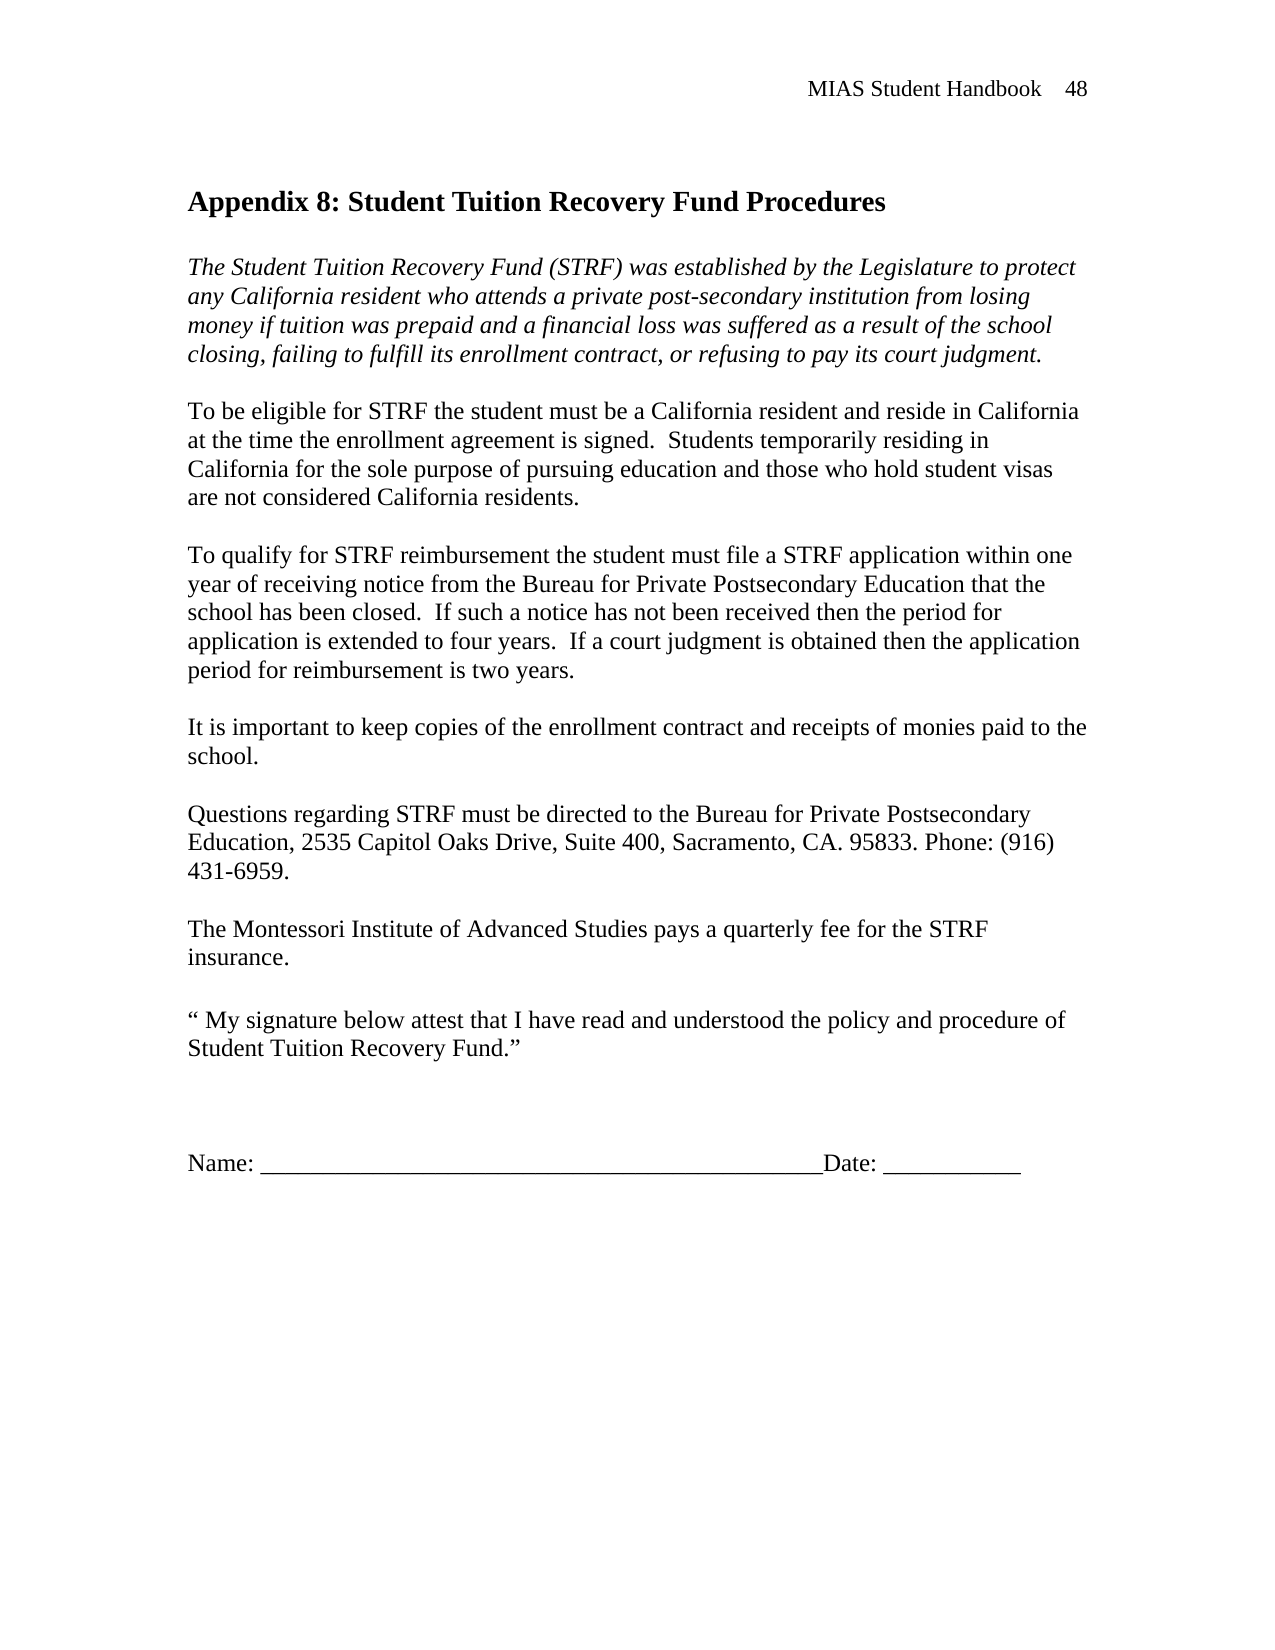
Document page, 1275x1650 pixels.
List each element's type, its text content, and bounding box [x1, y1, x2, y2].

text The Montessori Institute of Advanced Studies pays a quarterly fee for the STRF insurance. [187, 914, 1087, 971]
text Questions regarding STRF must be directed to the Bureau for Private Postsecondary Education, 2535 Capitol Oaks Drive, Suite 400, Sacramento, CA. 95833. Phone: (916) 431-6959. [187, 799, 1087, 885]
text Name: _____________________________________________Date: ___________ [187, 1148, 1087, 1177]
text It is important to keep copies of the enrollment contract and receipts of monies paid to the school. [187, 712, 1087, 770]
text “ My signature below attest that I have read and understood the policy and procedure of Student Tuition Recovery Fund.” [187, 1005, 1087, 1062]
subtitle Appendix 8: Student Tuition Recovery Fund Procedures [187, 184, 1087, 217]
text To be eligible for STRF the student must be a California resident and reside in California at the time the enrollment agreement is signed. Students temporarily residing in California for the sole purpose of pursuing education and those who hold student visas are not considered California residents. [187, 396, 1087, 511]
text The Student Tuition Recovery Fund (STRF) was established by the Legislature to protect any California resident who attends a private post-secondary institution from losing money if tuition was prepaid and a financial loss was suffered as a result of the school closing, failing to fulfill its enrollment contract, or refusing to pay its court judgment. [187, 252, 1087, 367]
text To qualify for STRF reimbursement the student must file a STRF application within one year of receiving notice from the Bureau for Private Postsecondary Education that the school has been closed. If such a notice has not been received then the period for application is extended to four years. If a court judgment is obtained then the application period for reimbursement is two years. [187, 540, 1087, 684]
